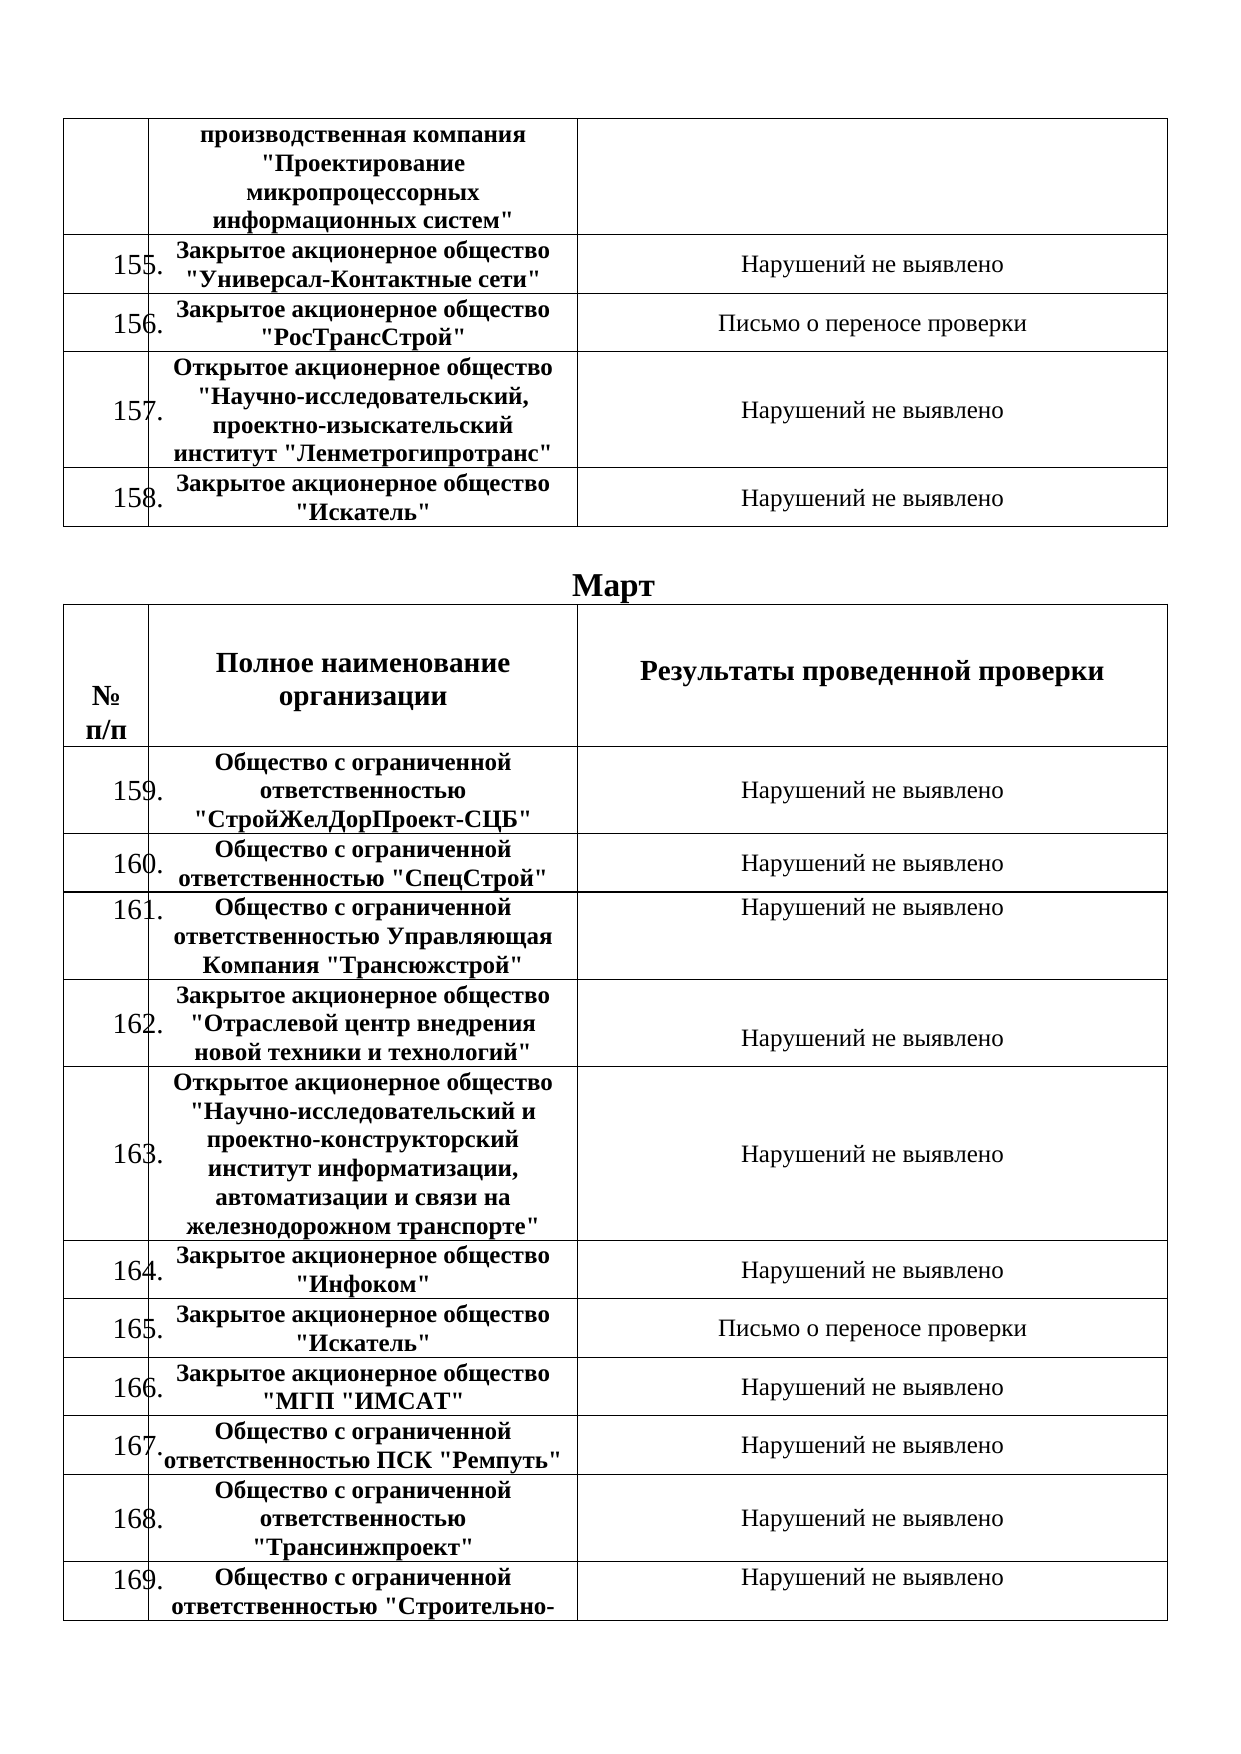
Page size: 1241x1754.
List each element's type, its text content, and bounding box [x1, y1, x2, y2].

table_cell [64, 1299, 148, 1357]
table_cell Закрытое акционерное общество "Искатель" [149, 1299, 577, 1357]
table_cell Нарушений не выявлено [578, 893, 1167, 979]
table_cell Нарушений не выявлено [578, 1067, 1167, 1239]
table_cell [64, 1416, 148, 1474]
table_cell [64, 294, 148, 351]
table_cell Нарушений не выявлено [578, 1358, 1167, 1415]
table_cell [64, 893, 148, 979]
table_cell Открытое акционерное общество "Научно-исследовательский и проектно-конструкторский институт информатизации, автоматизации и связи на железнодорожном транспорте" [149, 1067, 577, 1239]
table_cell [64, 119, 148, 234]
table_cell [64, 352, 148, 467]
text Март [75, 565, 1152, 603]
table_cell Общество с ограниченной ответственностью ПСК "Ремпуть" [149, 1416, 577, 1474]
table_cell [149, 119, 577, 234]
table_cell Нарушений не выявлено [578, 1416, 1167, 1474]
table_cell [64, 1241, 148, 1298]
table_cell [64, 747, 148, 833]
table_cell [64, 980, 148, 1066]
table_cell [578, 119, 1167, 234]
table_cell [64, 1475, 148, 1561]
table_cell Закрытое акционерное общество "МГП "ИМСАТ" [149, 1358, 577, 1415]
table_cell Нарушений не выявлено [578, 352, 1167, 467]
table_cell Открытое акционерное общество "Научно-исследовательский, проектно-изыскательский институт "Ленметрогипротранс" [149, 352, 577, 467]
table_header № п/п [64, 605, 148, 746]
table_cell Нарушений не выявлено [578, 468, 1167, 526]
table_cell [578, 1562, 1167, 1619]
table_header Результаты проведенной проверки [578, 605, 1167, 746]
table_cell Нарушений не выявлено [578, 834, 1167, 891]
table_cell Нарушений не выявлено [578, 1241, 1167, 1298]
table_cell Закрытое акционерное общество "Искатель" [149, 468, 577, 526]
table_cell Закрытое акционерное общество "Отраслевой центр внедрения новой техники и технологий" [149, 980, 577, 1066]
table_cell [64, 1358, 148, 1415]
table_cell Общество с ограниченной ответственностью "СтройЖелДорПроект-СЦБ" [149, 747, 577, 833]
table_cell Закрытое акционерное общество "Инфоком" [149, 1241, 577, 1298]
table_cell Нарушений не выявлено [578, 747, 1167, 833]
table_cell [64, 235, 148, 293]
table_cell [64, 1067, 148, 1239]
table_cell [64, 468, 148, 526]
table_cell Общество с ограниченной ответственностью "Трансинжпроект" [149, 1475, 577, 1561]
table_cell Закрытое акционерное общество "РосТрансСтрой" [149, 294, 577, 351]
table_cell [149, 1562, 577, 1619]
table_header Полное наименование организации [149, 605, 577, 746]
table_cell [64, 1562, 148, 1619]
table_cell Нарушений не выявлено [578, 235, 1167, 293]
table_cell Письмо о переносе проверки [578, 294, 1167, 351]
table_cell Общество с ограниченной ответственностью Управляющая Компания "Трансюжстрой" [149, 893, 577, 979]
table_cell Общество с ограниченной ответственностью "СпецСтрой" [149, 834, 577, 891]
table_cell [64, 834, 148, 891]
table_cell Нарушений не выявлено [578, 980, 1167, 1066]
table_cell Нарушений не выявлено [578, 1475, 1167, 1561]
table_cell Письмо о переносе проверки [578, 1299, 1167, 1357]
table_cell Закрытое акционерное общество "Универсал-Контактные сети" [149, 235, 577, 293]
